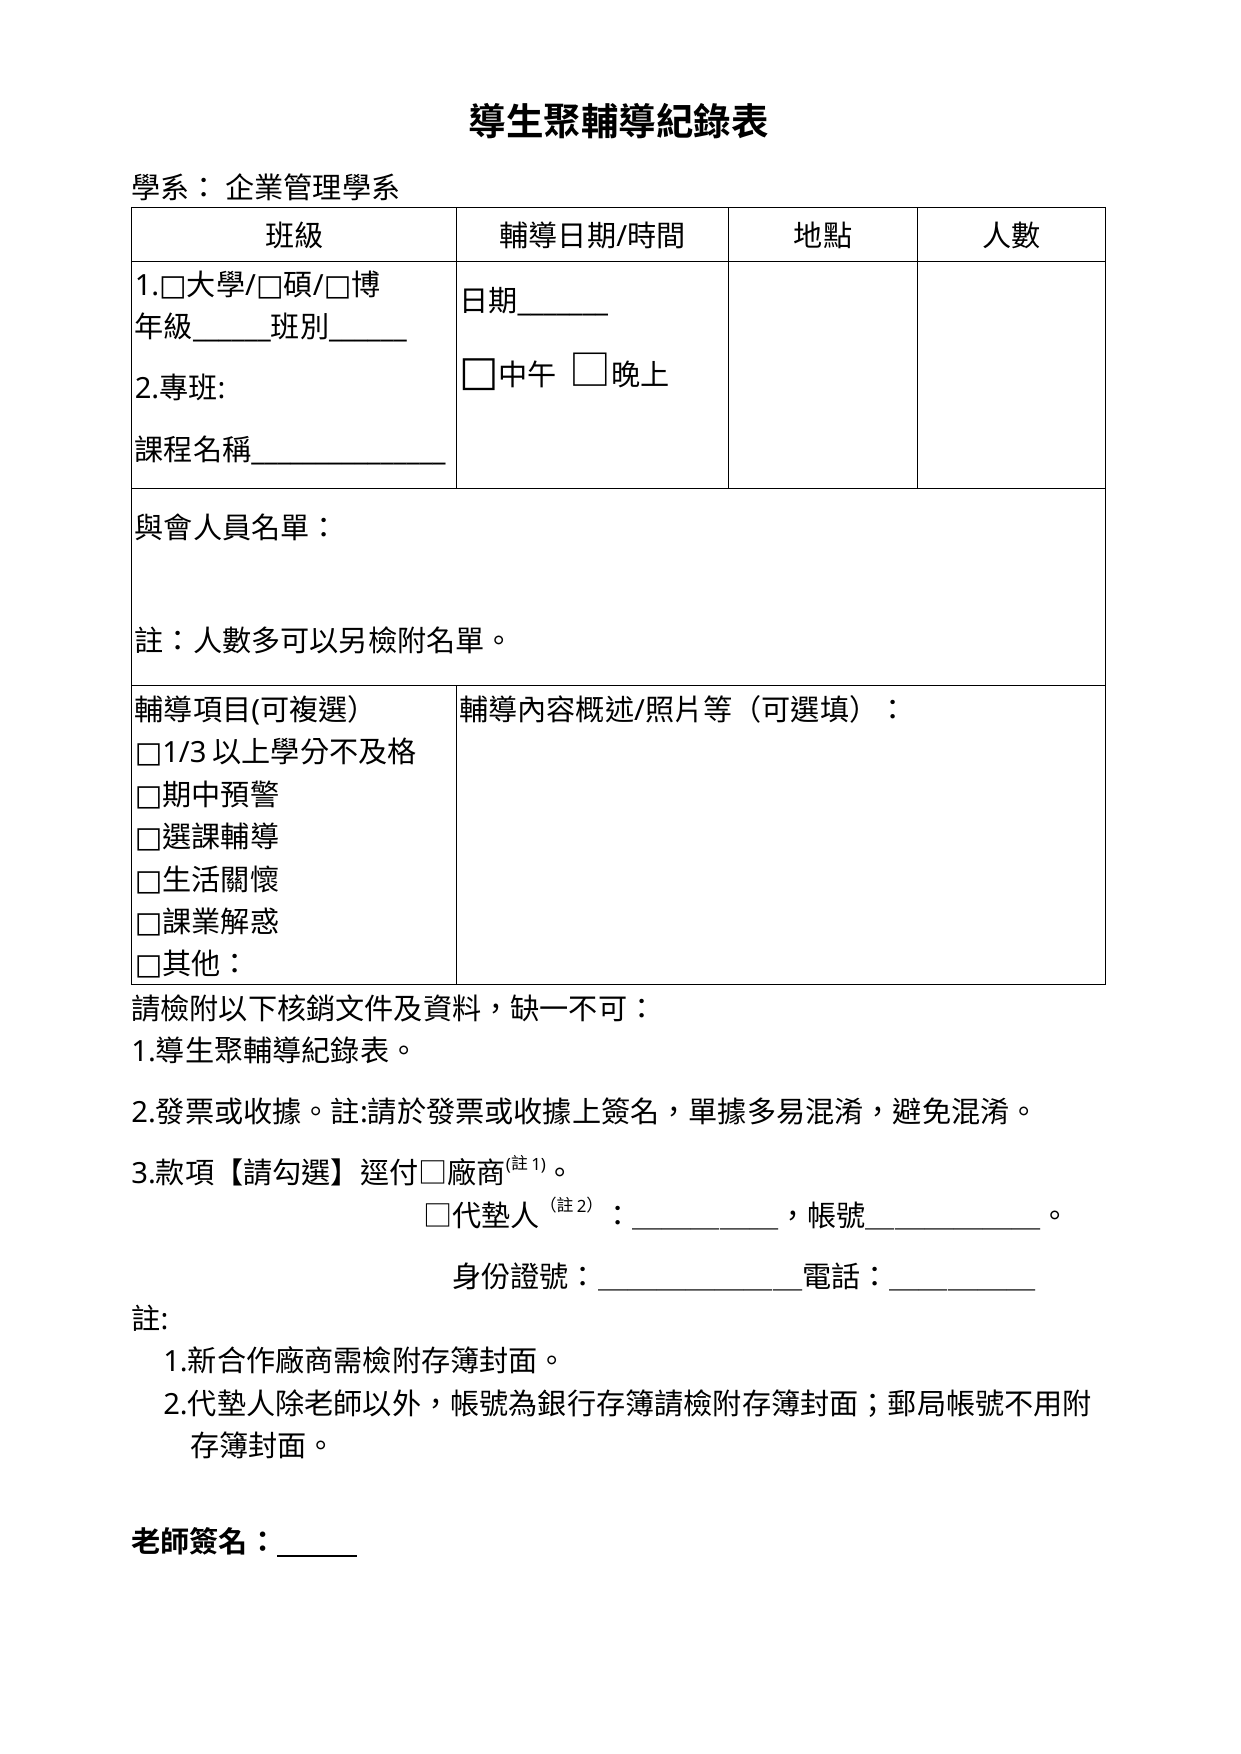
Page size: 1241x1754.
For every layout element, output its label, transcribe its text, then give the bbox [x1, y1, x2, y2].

table_cell [729, 262, 917, 487]
text 註: [131, 1296, 1106, 1338]
table_header 班級 [132, 208, 456, 261]
table_cell 輔導項目(可複選） □1/3以上學分不及格 □期中預警 □選課輔導 □生活關懷 □課業解惑 □其他： [132, 686, 456, 984]
text 2.發票或收據。註:請於發票或收據上簽名，單據多易混淆，避免混淆。 [131, 1089, 1106, 1131]
text □代墊人（註2）：＿＿＿＿＿，帳號＿＿＿＿＿＿。 [131, 1192, 1106, 1234]
text 1.新合作廠商需檢附存簿封面。 [163, 1338, 1106, 1380]
text 請檢附以下核銷文件及資料，缺一不可： [131, 985, 1106, 1027]
table_cell 1.□大學/□碩/□博 年級______班別______ 2.專班: 課程名稱_______________ [132, 262, 456, 487]
text 學系： 企業管理學系 [131, 164, 1106, 207]
table_header 人數 [918, 208, 1105, 261]
table_cell 輔導內容概述/照片等（可選填）： [457, 686, 1105, 984]
table_cell 日期_______ □中午 □晚上 [457, 262, 728, 487]
text 1.導生聚輔導紀錄表。 [131, 1027, 1106, 1070]
text 老師簽名： [131, 1503, 1106, 1578]
table_cell 與會人員名單： 註：人數多可以另檢附名單。 [132, 489, 1105, 685]
table_header 地點 [729, 208, 917, 261]
text 2.代墊人除老師以外，帳號為銀行存簿請檢附存簿封面；郵局帳號不用附存簿封面。 [163, 1380, 1106, 1465]
text 身份證號：＿＿＿＿＿＿＿電話：＿＿＿＿＿ [131, 1253, 1106, 1296]
table_header 輔導日期/時間 [457, 208, 728, 261]
text 導生聚輔導紀錄表 [131, 92, 1106, 146]
text 3.款項【請勾選】逕付□廠商(註1)。 [131, 1150, 1106, 1192]
table_cell [918, 262, 1105, 487]
